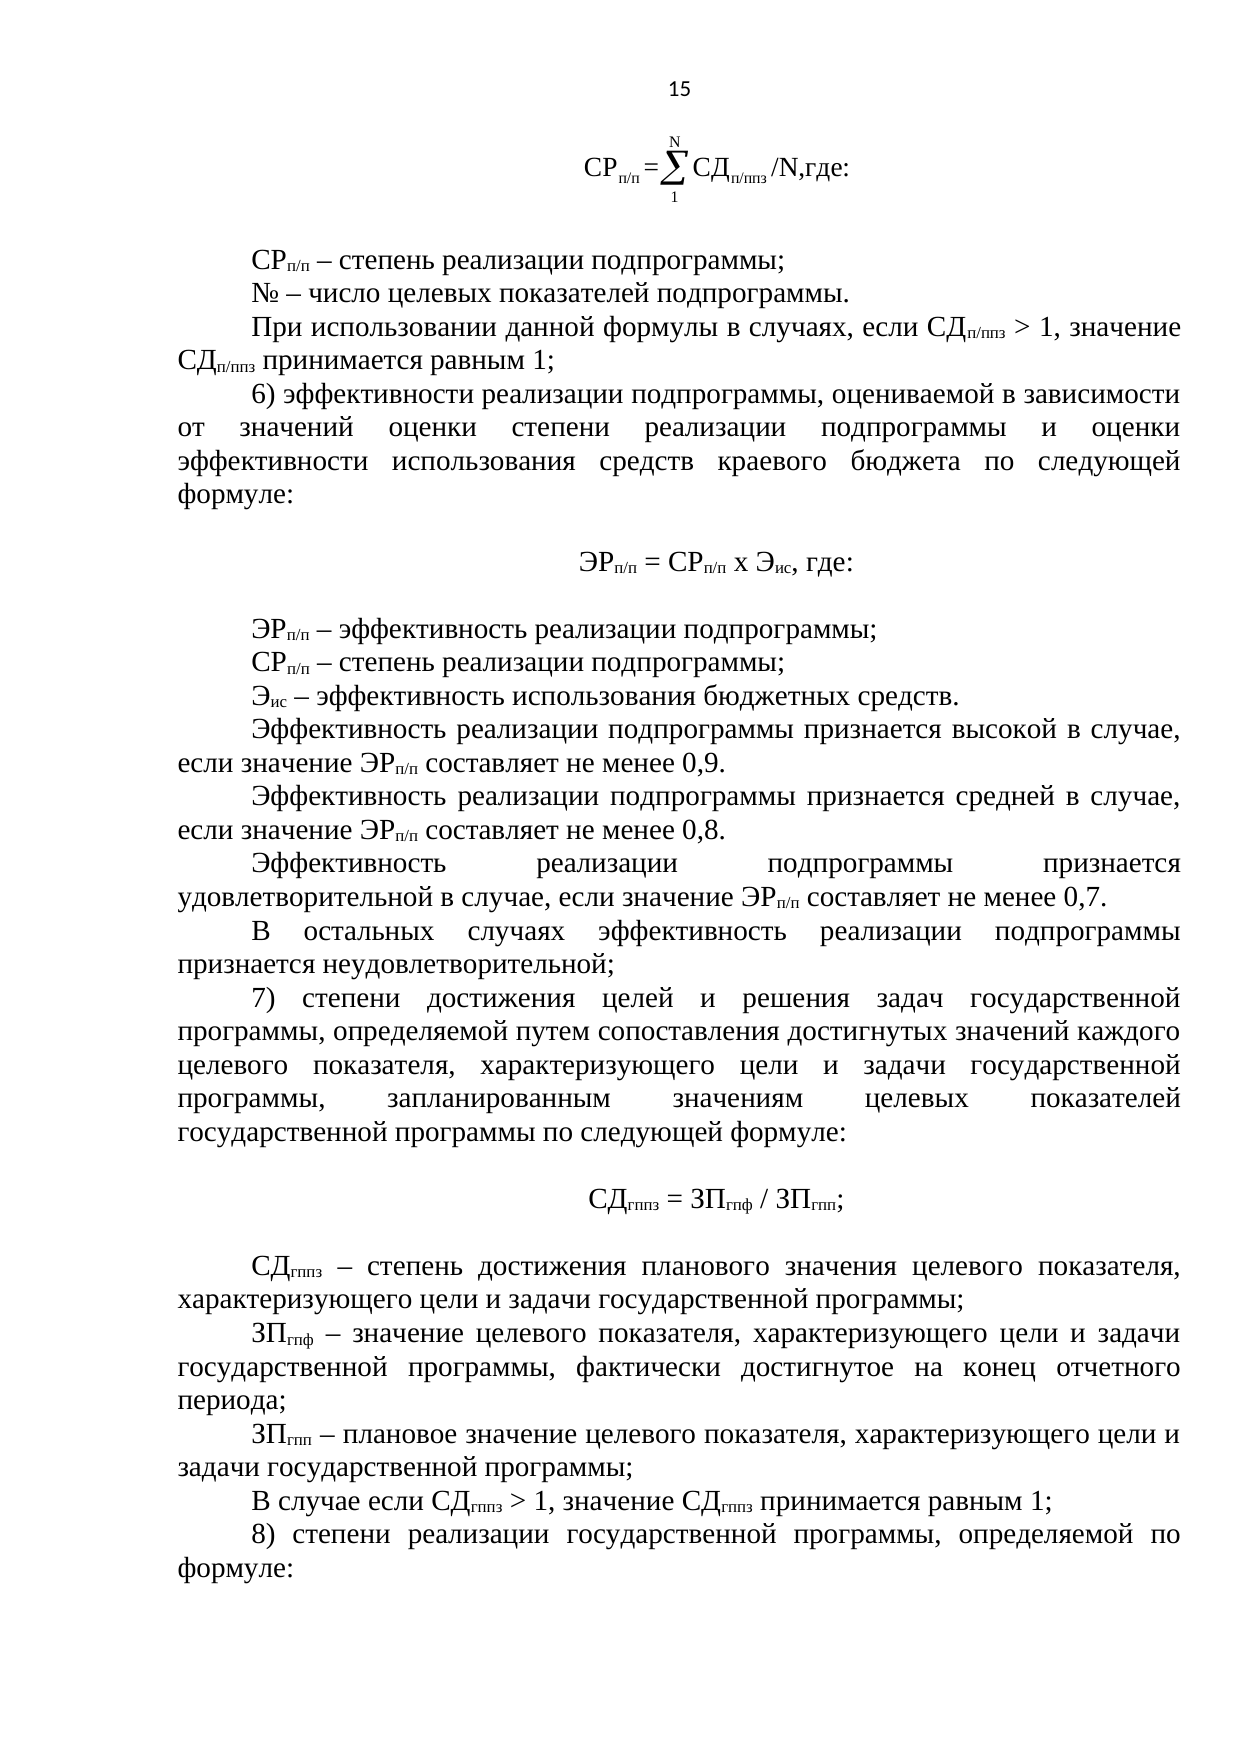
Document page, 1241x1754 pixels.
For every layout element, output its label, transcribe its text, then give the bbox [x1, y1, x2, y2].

text В случае если СДгппз > 1, значение СДгппз принимается равным 1; [177, 1483, 1181, 1516]
text 7) степени достижения целей и решения задач государственной программы, определяемой путем сопоставления достигнутых значений каждого целевого показателя, характеризующего цели и задачи государственной программы, запланированным значениям целевых показателей государственной программы по следующей формуле: [177, 980, 1181, 1147]
text № – число целевых показателей подпрограммы. [177, 275, 1181, 309]
text СРп/п – степень реализации подпрограммы; [177, 644, 1181, 678]
text Эис – эффективность использования бюджетных средств. [177, 678, 1181, 711]
text СДгппз – степень достижения планового значения целевого показателя, характеризующего цели и задачи государственной программы; [177, 1248, 1181, 1315]
text ЭРп/п – эффективность реализации подпрограммы; [177, 611, 1181, 644]
text ЭРп/п = СРп/п x Эис, где: [177, 544, 1181, 577]
text ЗПгпп – плановое значение целевого показателя, характеризующего цели и задачи государственной программы; [177, 1416, 1181, 1483]
text Эффективность реализации подпрограммы признается высокой в случае, если значение ЭРп/п составляет не менее 0,9. [177, 711, 1181, 778]
text СРп/п – степень реализации подпрограммы; [177, 242, 1181, 275]
text В остальных случаях эффективность реализации подпрограммы признается неудовлетворительной; [177, 913, 1181, 980]
text 8) степени реализации государственной программы, определяемой по формуле: [177, 1516, 1181, 1583]
text ЗПгпф – значение целевого показателя, характеризующего цели и задачи государственной программы, фактически достигнутое на конец отчетного периода; [177, 1315, 1181, 1416]
text Эффективность реализации подпрограммы признается удовлетворительной в случае, если значение ЭРп/п составляет не менее 0,7. [177, 846, 1181, 913]
text При использовании данной формулы в случаях, если СДп/ппз > 1, значение СДп/ппз принимается равным 1; [177, 309, 1181, 376]
text СДгппз = ЗПгпф / ЗПгпп; [177, 1181, 1181, 1214]
text 6) эффективности реализации подпрограммы, оцениваемой в зависимости от значений оценки степени реализации подпрограммы и оценки эффективности использования средств краевого бюджета по следующей формуле: [177, 376, 1181, 510]
text Эффективность реализации подпрограммы признается средней в случае, если значение ЭРп/п составляет не менее 0,8. [177, 778, 1181, 846]
